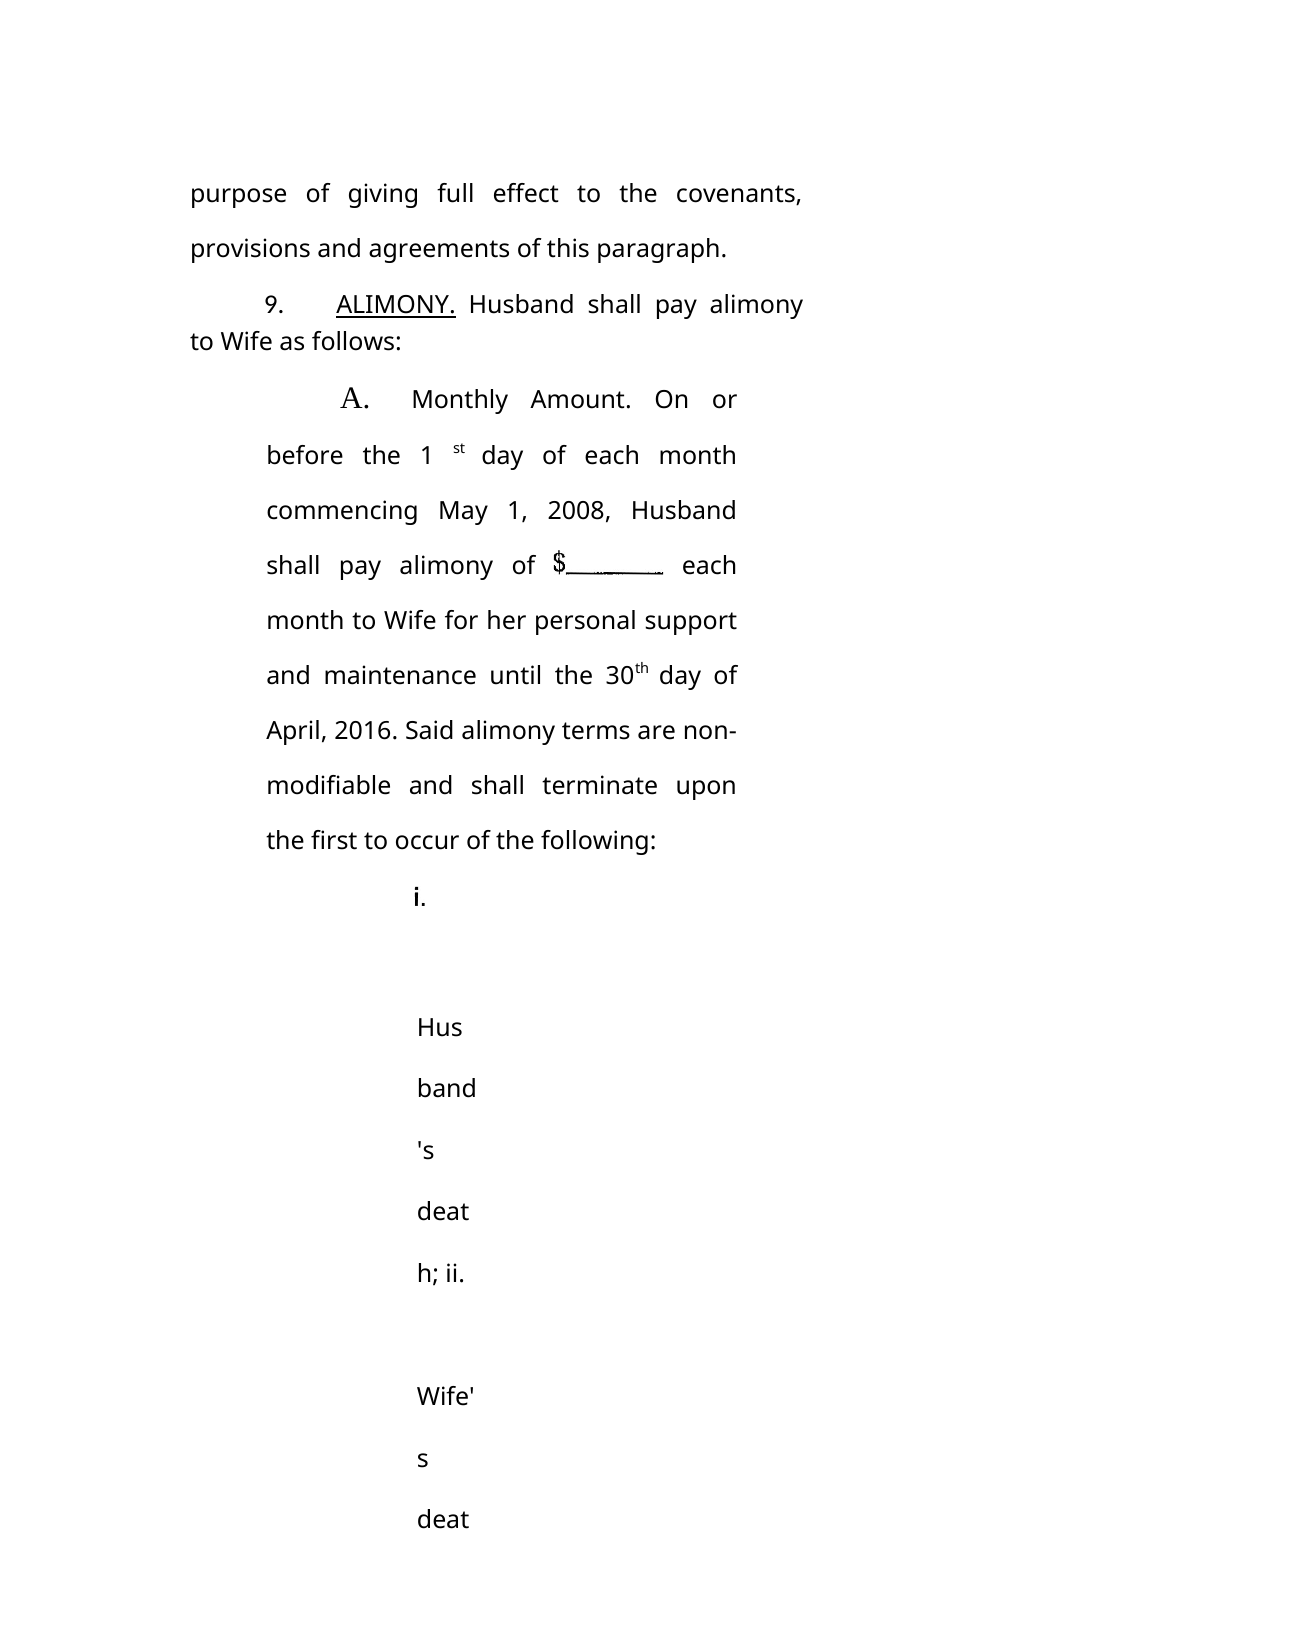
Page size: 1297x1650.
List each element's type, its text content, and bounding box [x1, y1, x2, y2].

picture [414, 886, 425, 906]
list Monthly Amount. On or before the 1 st day of each month commencing May 1, 2008, Husband shall pay alimony of each month to Wife for her personal support and maintenance until the 30th day of April, 2016. Said alimony terms are non-modifiable and shall terminate upon the first to occur of the following: [266, 380, 737, 857]
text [415, 886, 477, 1536]
list ALIMONY. Husband shall pay alimony to Wife as follows: [190, 287, 803, 358]
picture [553, 550, 664, 575]
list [190, 176, 803, 265]
